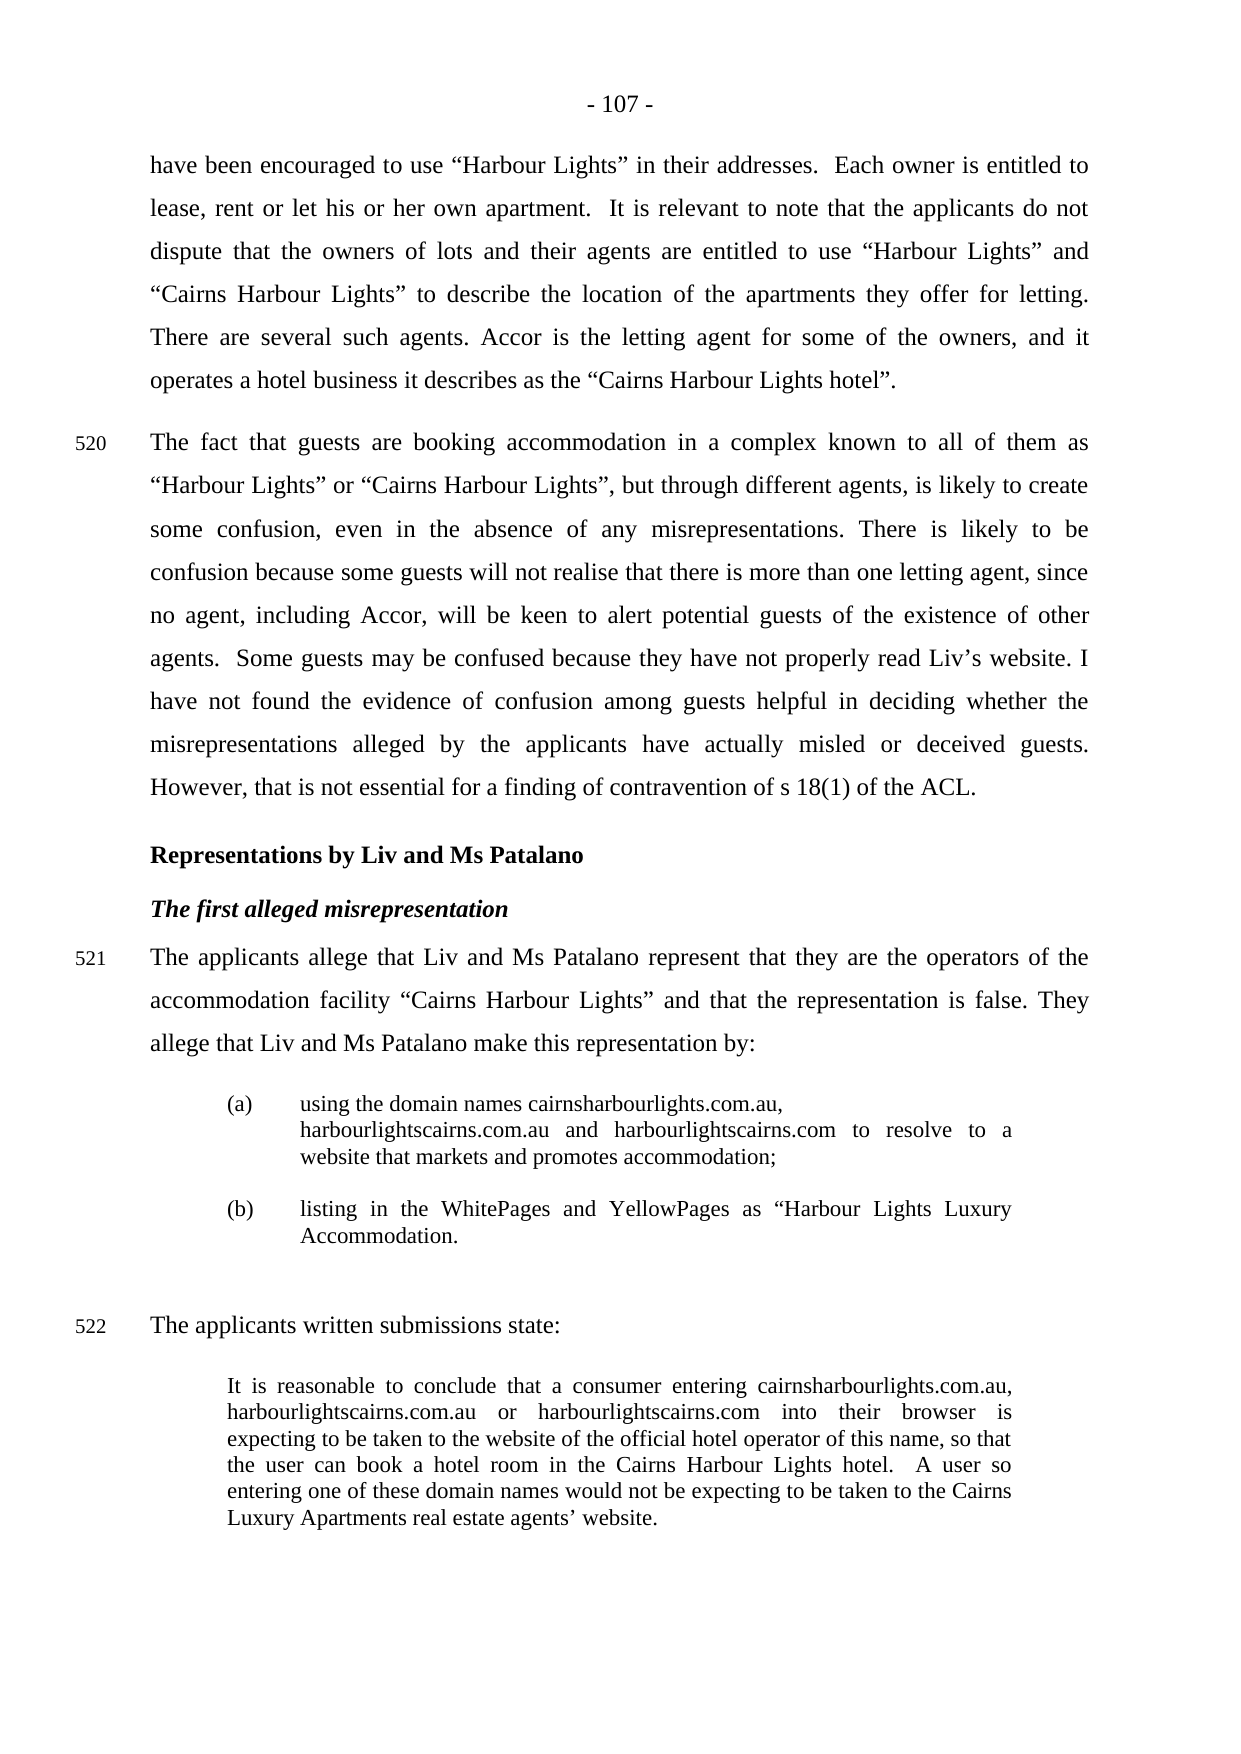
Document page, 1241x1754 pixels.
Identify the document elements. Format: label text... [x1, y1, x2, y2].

text The applicants written submissions state: [75, 1310, 1090, 1339]
text (b) listing in the WhitePages and YellowPages as “Harbour Lights Luxury Accommodation. [227, 1195, 1013, 1248]
text The fact that guests are booking accommodation in a complex known to all of them as “Harbour Lights” or “Cairns Harbour Lights”, but through different agents, is likely to create some confusion, even in the absence of any misrepresentations. There is likely to be confusion because some guests will not realise that there is more than one letting agent, since no agent, including Accor, will be keen to alert potential guests of the existence of other agents. Some guests may be confused because they have not properly read Liv’s website. I have not found the evidence of confusion among guests helpful in deciding whether the misrepresentations alleged by the applicants have actually misled or deceived guests. However, that is not essential for a finding of contravention of s 18(1) of the ACL. [75, 427, 1090, 801]
text The applicants allege that Liv and Ms Patalano represent that they are the operators of the accommodation facility “Cairns Harbour Lights” and that the representation is false. They allege that Liv and Ms Patalano make this representation by: [75, 942, 1090, 1057]
text (a) using the domain names cairnsharbourlights.com.au, harbourlightscairns.com.au and harbourlightscairns.com to resolve to a website that markets and promotes accommodation; [227, 1090, 1013, 1169]
subtitle Representations by Liv and Ms Patalano [150, 841, 1090, 869]
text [75, 150, 1090, 394]
text It is reasonable to conclude that a consumer entering cairnsharbourlights.com.au, harbourlightscairns.com.au or harbourlightscairns.com into their browser is expecting to be taken to the website of the official hotel operator of this name, so that the user can book a hotel room in the Cairns Harbour Lights hotel. A user so entering one of these domain names would not be expecting to be taken to the Cairns Luxury Apartments real estate agents’ website. [227, 1372, 1013, 1530]
subtitle The first alleged misrepresentation [150, 894, 1090, 923]
